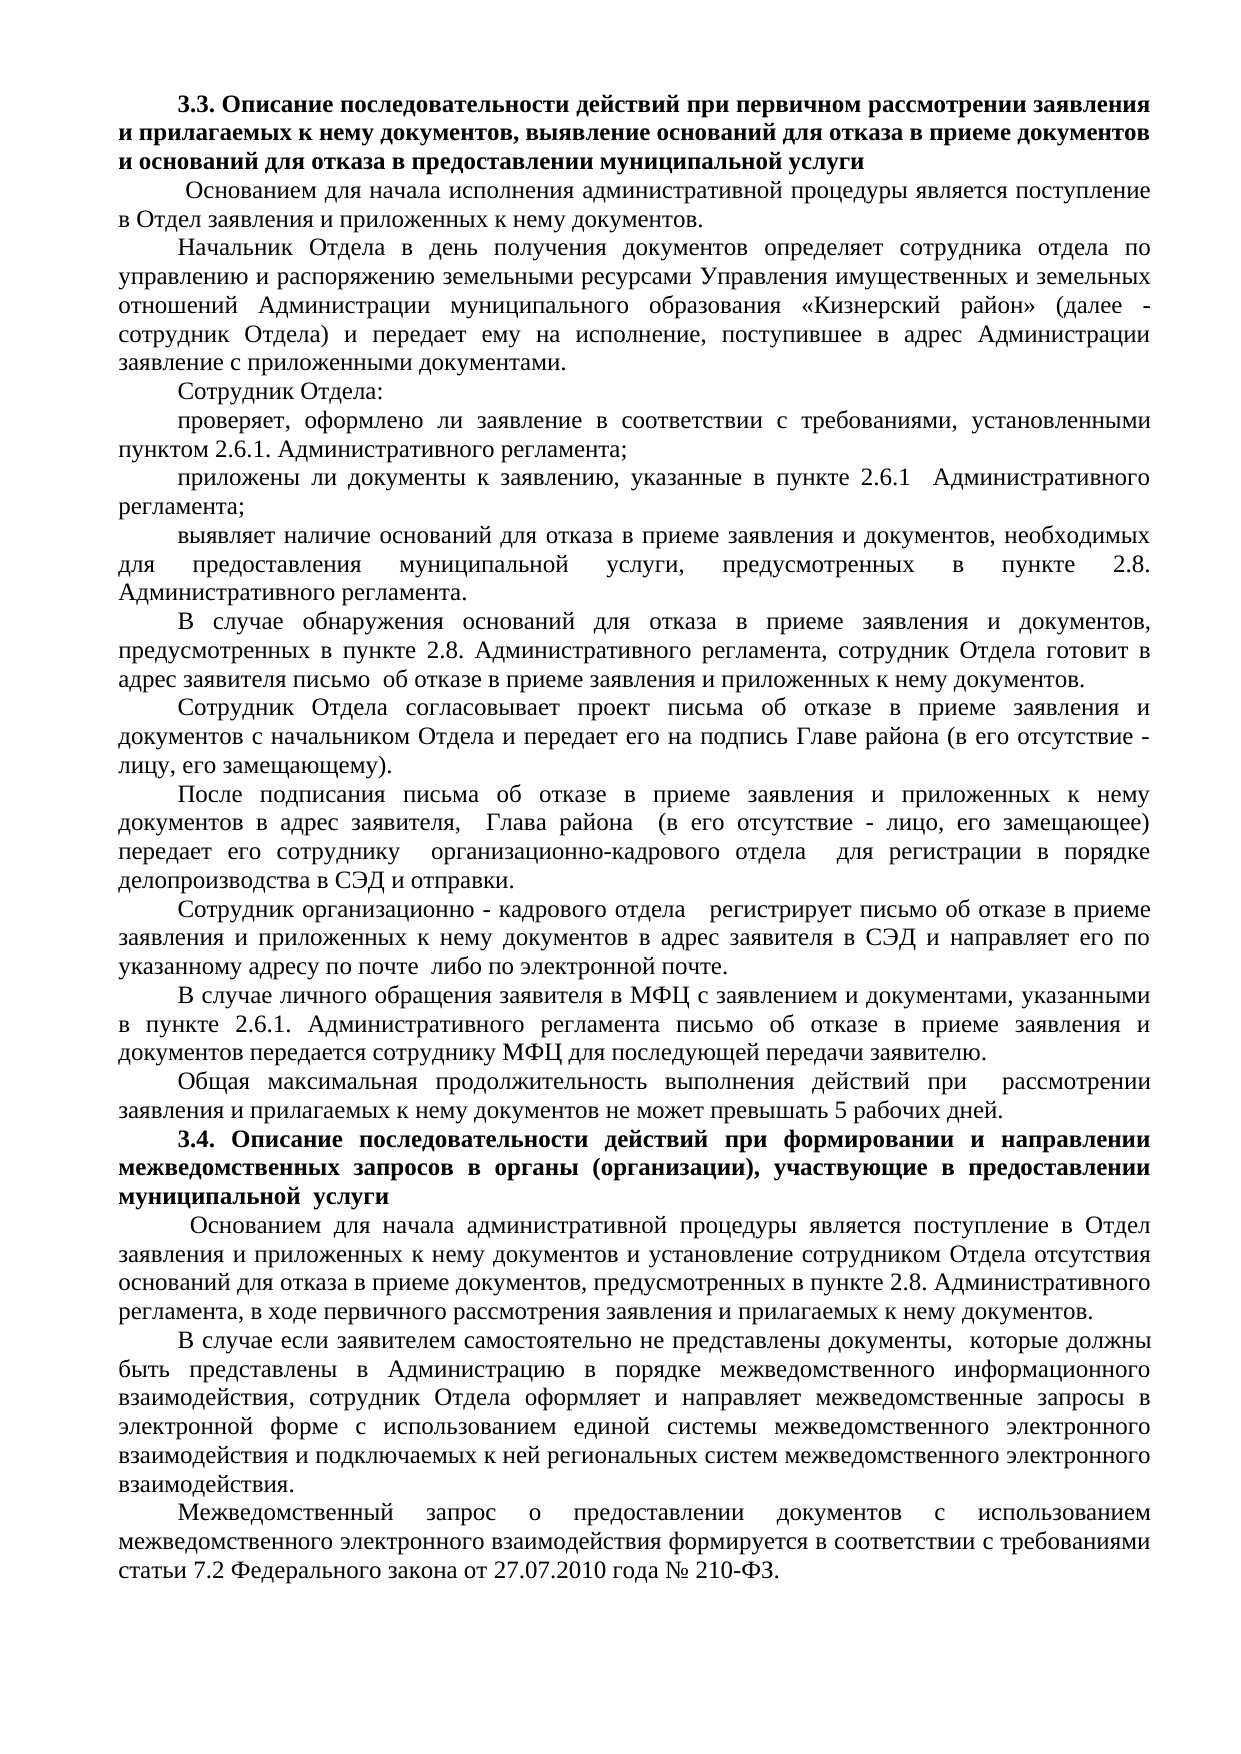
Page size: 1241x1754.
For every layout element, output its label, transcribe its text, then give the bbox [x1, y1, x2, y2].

text В случае если заявителем самостоятельно не представлены документы, которые должны быть представлены в Администрацию в порядке межведомственного информационного взаимодействия, сотрудник Отдела оформляет и направляет межведомственные запросы в электронной форме с использованием единой системы межведомственного электронного взаимодействия и подключаемых к ней региональных систем межведомственного электронного взаимодействия. [118, 1325, 1152, 1497]
text Начальник Отдела в день получения документов определяет сотрудника отдела по управлению и распоряжению земельными ресурсами Управления имущественных и земельных отношений Администрации муниципального образования «Кизнерский район» (далее - сотрудник Отдела) и передает ему на исполнение, поступившее в адрес Администрации заявление с приложенными документами. [118, 232, 1152, 376]
text Сотрудник Отдела: [118, 376, 1152, 405]
text выявляет наличие оснований для отказа в приеме заявления и документов, необходимых для предоставления муниципальной услуги, предусмотренных в пункте 2.8. Административного регламента. [118, 520, 1152, 606]
text После подписания письма об отказе в приеме заявления и приложенных к нему документов в адрес заявителя, Глава района (в его отсутствие - лицо, его замещающее) передает его сотруднику организационно-кадрового отдела для регистрации в порядке делопроизводства в СЭД и отправки. [118, 779, 1152, 894]
text Основанием для начала исполнения административной процедуры является поступление в Отдел заявления и приложенных к нему документов. [118, 175, 1152, 232]
text Сотрудник организационно - кадрового отдела регистрирует письмо об отказе в приеме заявления и приложенных к нему документов в адрес заявителя в СЭД и направляет его по указанному адресу по почте либо по электронной почте. [118, 894, 1152, 980]
subtitle 3.4. Описание последовательности действий при формировании и направлении межведомственных запросов в органы (организации), участвующие в предоставлении муниципальной услуги [118, 1124, 1152, 1210]
text Общая максимальная продолжительность выполнения действий при рассмотрении заявления и прилагаемых к нему документов не может превышать 5 рабочих дней. [118, 1066, 1152, 1124]
text проверяет, оформлено ли заявление в соответствии с требованиями, установленными пунктом 2.6.1. Административного регламента; [118, 405, 1152, 462]
text В случае личного обращения заявителя в МФЦ с заявлением и документами, указанными в пункте 2.6.1. Административного регламента письмо об отказе в приеме заявления и документов передается сотруднику МФЦ для последующей передачи заявителю. [118, 980, 1152, 1066]
text В случае обнаружения оснований для отказа в приеме заявления и документов, предусмотренных в пункте 2.8. Административного регламента, сотрудник Отдела готовит в адрес заявителя письмо об отказе в приеме заявления и приложенных к нему документов. [118, 606, 1152, 692]
text приложены ли документы к заявлению, указанные в пункте 2.6.1 Административного регламента; [118, 462, 1152, 520]
text Основанием для начала административной процедуры является поступление в Отдел заявления и приложенных к нему документов и установление сотрудником Отдела отсутствия оснований для отказа в приеме документов, предусмотренных в пункте 2.8. Административного регламента, в ходе первичного рассмотрения заявления и прилагаемых к нему документов. [118, 1210, 1152, 1325]
text Сотрудник Отдела согласовывает проект письма об отказе в приеме заявления и документов с начальником Отдела и передает его на подпись Главе района (в его отсутствие - лицу, его замещающему). [118, 692, 1152, 779]
text 3.3. Описание последовательности действий при первичном рассмотрении заявления и прилагаемых к нему документов, выявление оснований для отказа в приеме документов и оснований для отказа в предоставлении муниципальной услуги [118, 89, 1152, 175]
text Межведомственный запрос о предоставлении документов с использованием межведомственного электронного взаимодействия формируется в соответствии с требованиями статьи 7.2 Федерального закона от 27.07.2010 года № 210-ФЗ. [118, 1497, 1152, 1584]
